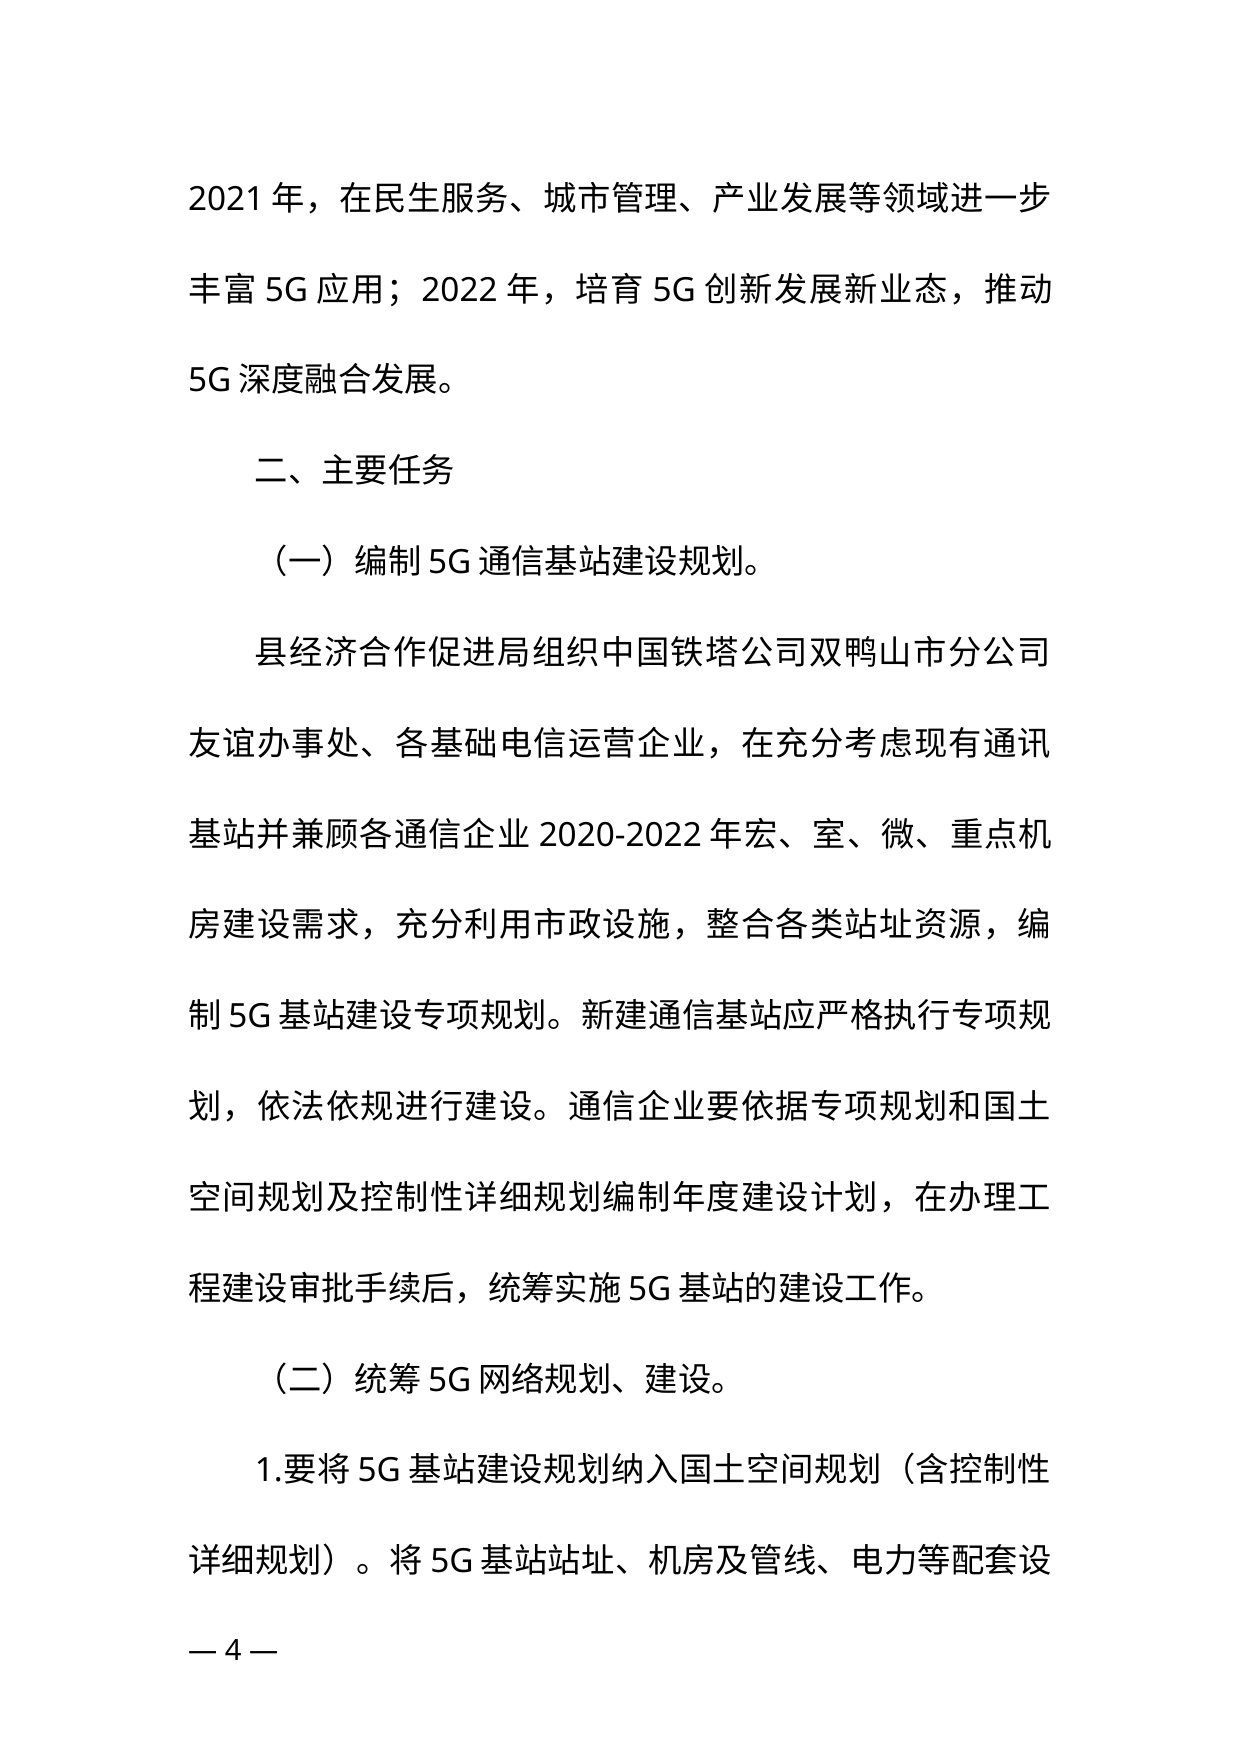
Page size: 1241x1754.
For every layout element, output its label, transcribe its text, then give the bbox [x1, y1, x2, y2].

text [188, 150, 1052, 423]
text 县经济合作促进局组织中国铁塔公司双鸭山市分公司友谊办事处、各基础电信运营企业，在充分考虑现有通讯基站并兼顾各通信企业2020-2022年宏、室、微、重点机房建设需求，充分利用市政设施，整合各类站址资源，编制5G基站建设专项规划。新建通信基站应严格执行专项规划，依法依规进行建设。通信企业要依据专项规划和国土空间规划及控制性详细规划编制年度建设计划，在办理工程建设审批手续后，统筹实施5G基站的建设工作。 [188, 604, 1052, 1331]
text 二、主要任务 [188, 423, 1052, 514]
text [188, 1422, 1052, 1604]
text （二）统筹5G网络规划、建设。 [188, 1331, 1052, 1422]
text （一）编制5G通信基站建设规划。 [188, 514, 1052, 604]
